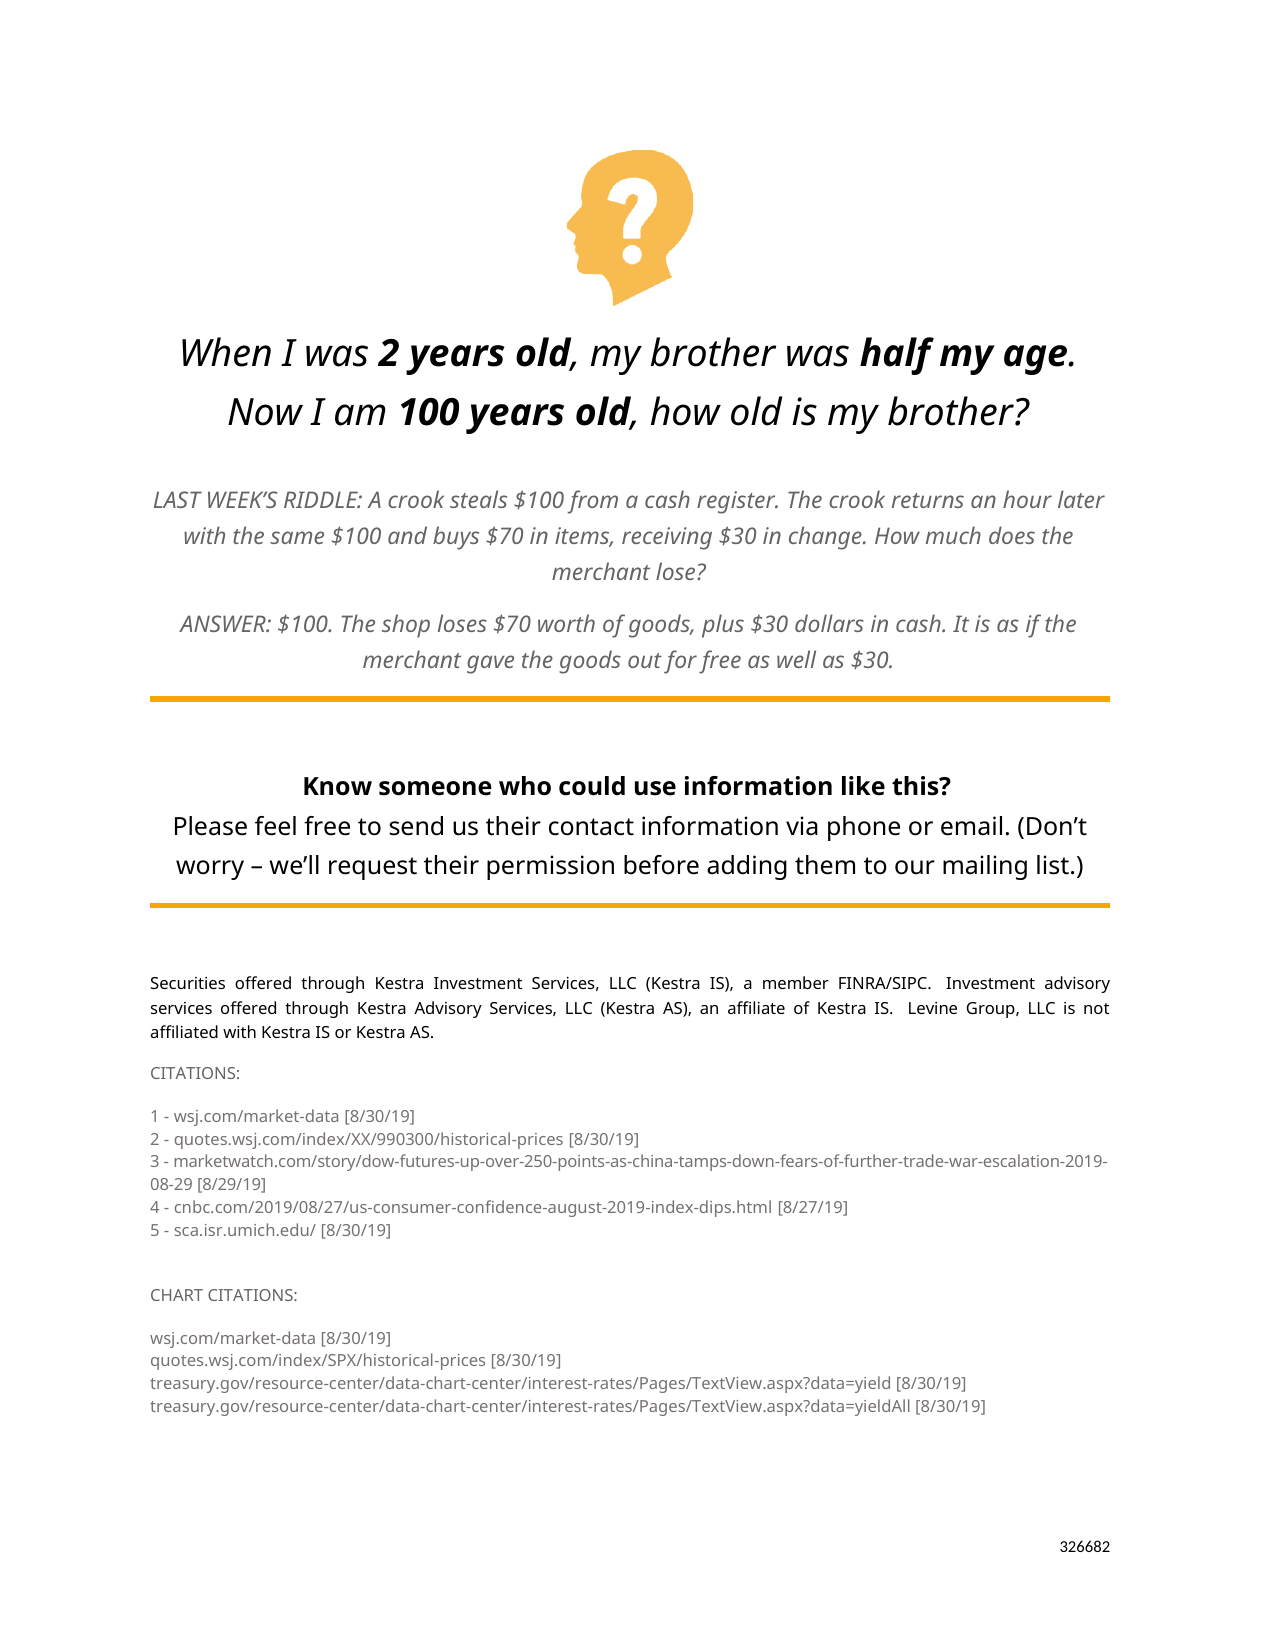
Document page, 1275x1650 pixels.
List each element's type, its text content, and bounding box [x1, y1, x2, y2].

text CHART CITATIONS: [150, 1284, 1110, 1306]
text 4 - cnbc.com/2019/08/27/us-consumer-confidence-august-2019-index-dips.html [8/27/19] [150, 1196, 1110, 1218]
text Securities offered through Kestra Investment Services, LLC (Kestra IS), a member FINRA/SIPC. Investment advisory services offered through Kestra Advisory Services, LLC (Kestra AS), an affiliate of Kestra IS. Levine Group, LLC is not affiliated with Kestra IS or Kestra AS. [150, 972, 1110, 1043]
text treasury.gov/resource-center/data-chart-center/interest-rates/Pages/TextView.aspx?data=yield [8/30/19] [150, 1372, 1110, 1394]
picture [566, 150, 694, 306]
text ANSWER: $100. The shop loses $70 worth of goods, plus $30 dollars in cash. It is as if the merchant gave the goods out for free as well as $30. [150, 608, 1110, 676]
picture [150, 696, 1110, 702]
text When I was 2 years old, my brother was half my age. Now I am 100 years old, how old is my brother? [150, 327, 1110, 436]
picture [150, 903, 1110, 908]
text 1 - wsj.com/market-data [8/30/19] [150, 1105, 1110, 1127]
text Know someone who could use information like this? Please feel free to send us their contact information via phone or email. (Don’t worry – we’ll request their permission before adding them to our mailing list.) [150, 769, 1110, 881]
text 3 - marketwatch.com/story/dow-futures-up-over-250-points-as-china-tamps-down-fears-of-further-trade-war-escalation-2019-08-29 [8/29/19] [150, 1150, 1110, 1196]
text 5 - sca.isr.umich.edu/ [8/30/19] [150, 1218, 1110, 1241]
text 2 - quotes.wsj.com/index/XX/990300/historical-prices [8/30/19] [150, 1127, 1110, 1150]
text treasury.gov/resource-center/data-chart-center/interest-rates/Pages/TextView.aspx?data=yieldAll [8/30/19] [150, 1394, 1110, 1417]
text wsj.com/market-data [8/30/19] [150, 1326, 1110, 1349]
text CITATIONS: [150, 1062, 1110, 1085]
text LAST WEEK’S RIDDLE: A crook steals $100 from a cash register. The crook returns an hour later with the same $100 and buys $70 in items, receiving $30 in change. How much does the merchant lose? [150, 484, 1110, 587]
text quotes.wsj.com/index/SPX/historical-prices [8/30/19] [150, 1349, 1110, 1372]
